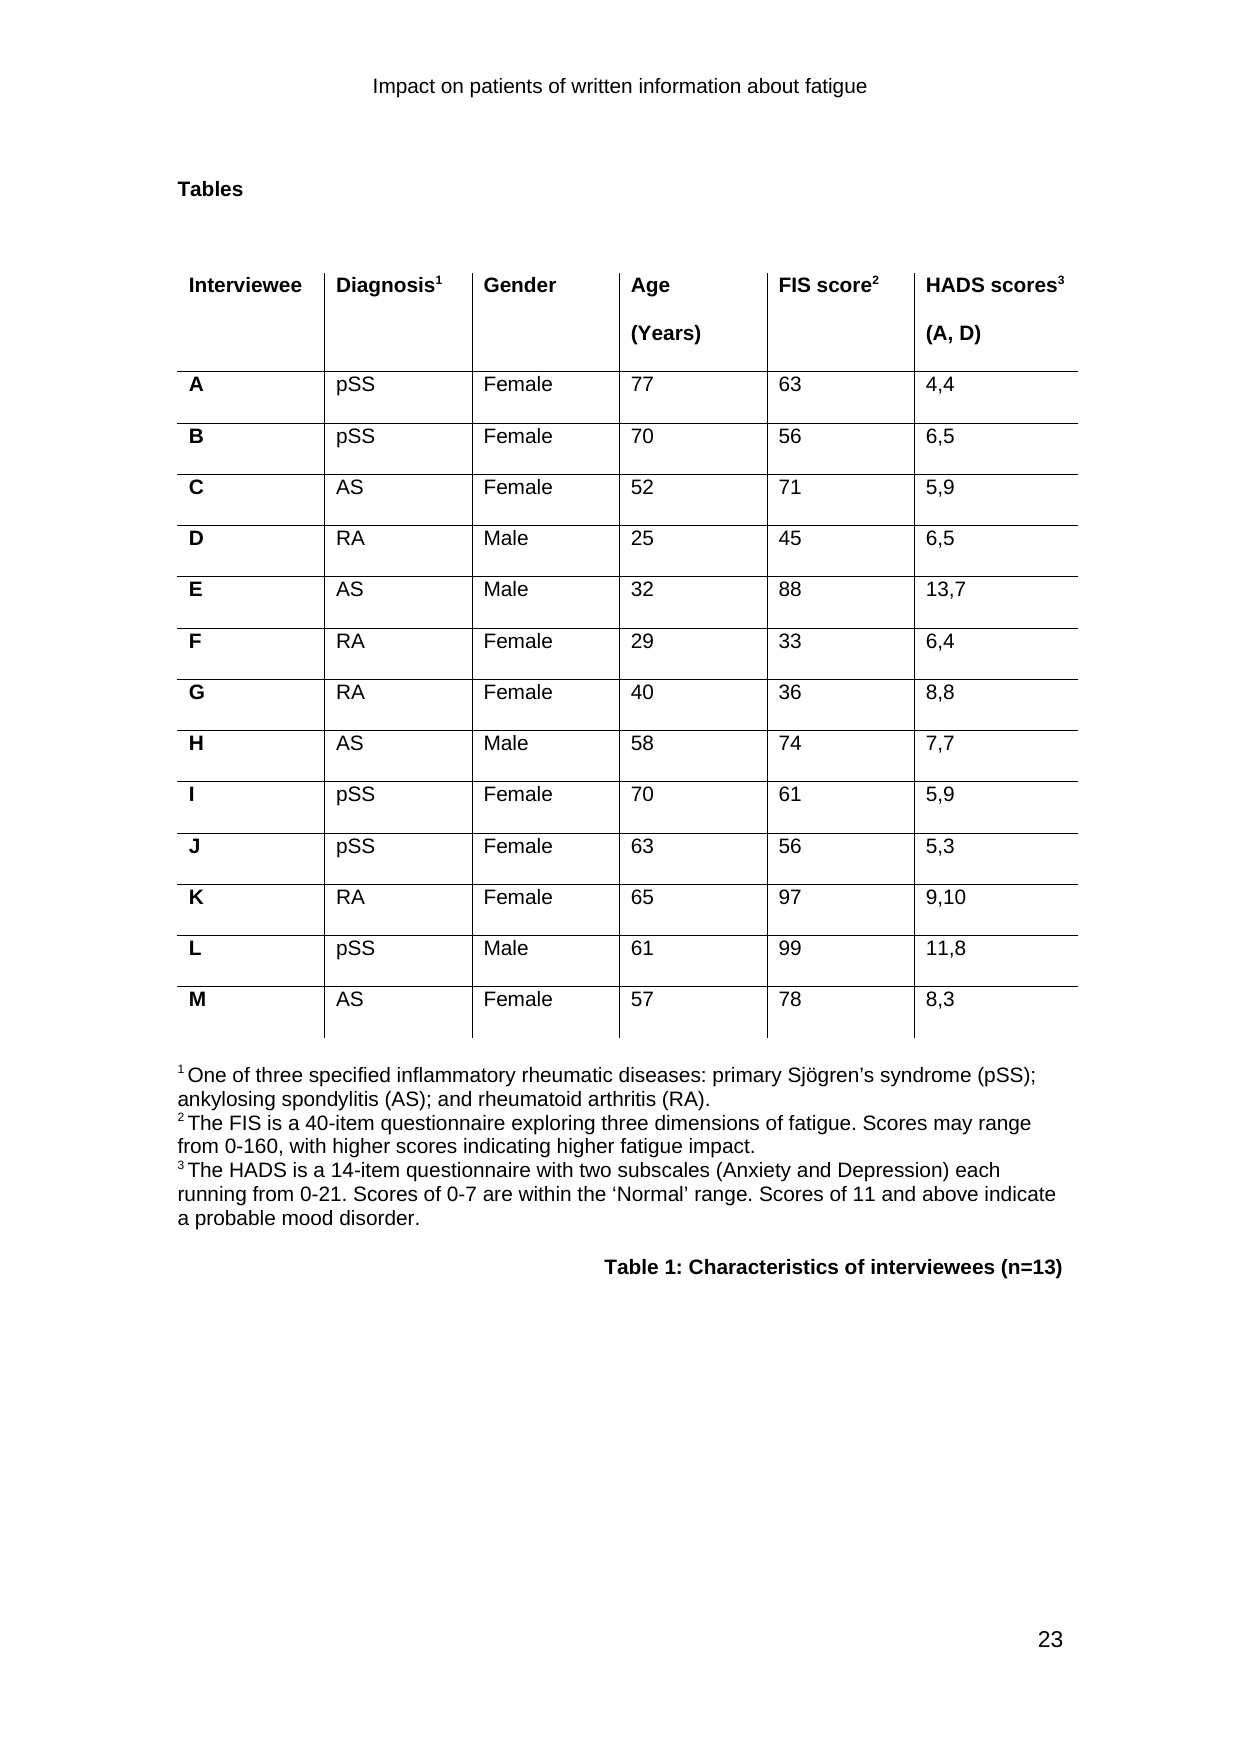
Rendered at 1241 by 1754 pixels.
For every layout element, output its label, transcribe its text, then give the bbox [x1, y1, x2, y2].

table_cell pSS [325, 424, 472, 474]
text 3 The HADS is a 14-item questionnaire with two subscales (Anxiety and Depression) each running from 0-21. Scores of 0-7 are within the ‘Normal’ range. Scores of 11 and above indicate a probable mood disorder. [177, 1158, 1063, 1230]
table_header Gender [473, 273, 619, 371]
table_cell Male [473, 936, 619, 986]
table_cell RA [325, 526, 472, 576]
table_cell RA [325, 629, 472, 679]
table_cell Female [473, 782, 619, 832]
table_header Interviewee [177, 273, 324, 371]
table_cell 63 [620, 834, 767, 884]
text Table 1: Characteristics of interviewees (n=13) [177, 1255, 1063, 1279]
table_cell 13,7 [915, 577, 1077, 627]
table_cell RA [325, 885, 472, 935]
table_cell 99 [768, 936, 914, 986]
table_cell Female [473, 629, 619, 679]
table_cell C [177, 475, 324, 525]
table_cell 56 [768, 834, 914, 884]
table_cell 7,7 [915, 731, 1077, 781]
table_cell 8,3 [915, 987, 1077, 1037]
table_cell pSS [325, 834, 472, 884]
table_cell 8,8 [915, 680, 1077, 730]
table_cell AS [325, 987, 472, 1037]
table_cell 61 [768, 782, 914, 832]
table_cell 97 [768, 885, 914, 935]
table_cell H [177, 731, 324, 781]
table_cell 70 [620, 424, 767, 474]
table_cell Male [473, 526, 619, 576]
table_cell E [177, 577, 324, 627]
table_cell K [177, 885, 324, 935]
table_cell 63 [768, 372, 914, 422]
table_cell 6,5 [915, 526, 1077, 576]
table_cell 11,8 [915, 936, 1077, 986]
text 1 One of three specified inflammatory rheumatic diseases: primary Sjögren’s syndrome (pSS); ankylosing spondylitis (AS); and rheumatoid arthritis (RA). [177, 1062, 1063, 1110]
table_cell 56 [768, 424, 914, 474]
text Tables [177, 177, 1063, 201]
table_cell pSS [325, 782, 472, 832]
table_cell Female [473, 424, 619, 474]
table_cell AS [325, 577, 472, 627]
table_cell Female [473, 372, 619, 422]
table_cell 57 [620, 987, 767, 1037]
table_cell AS [325, 475, 472, 525]
table_cell 32 [620, 577, 767, 627]
table_header HADS scores3 (A, D) [915, 273, 1077, 371]
table_cell pSS [325, 936, 472, 986]
table_cell Female [473, 680, 619, 730]
table_cell 52 [620, 475, 767, 525]
table_cell 36 [768, 680, 914, 730]
table_header Diagnosis1 [325, 273, 472, 371]
table_cell Female [473, 885, 619, 935]
text 2 The FIS is a 40-item questionnaire exploring three dimensions of fatigue. Scores may range from 0-160, with higher scores indicating higher fatigue impact. [177, 1110, 1063, 1158]
table_header FIS score2 [768, 273, 914, 371]
table_cell 77 [620, 372, 767, 422]
table_cell 33 [768, 629, 914, 679]
table_cell I [177, 782, 324, 832]
table_cell 40 [620, 680, 767, 730]
table_cell 88 [768, 577, 914, 627]
table_cell 29 [620, 629, 767, 679]
table_cell 5,9 [915, 782, 1077, 832]
table_cell B [177, 424, 324, 474]
table_cell A [177, 372, 324, 422]
table_cell 71 [768, 475, 914, 525]
table_cell L [177, 936, 324, 986]
table_cell M [177, 987, 324, 1037]
table_cell 58 [620, 731, 767, 781]
table_cell 4,4 [915, 372, 1077, 422]
table_cell J [177, 834, 324, 884]
table_cell Male [473, 577, 619, 627]
table_cell AS [325, 731, 472, 781]
table_cell Male [473, 731, 619, 781]
table_cell 5,9 [915, 475, 1077, 525]
table_cell 65 [620, 885, 767, 935]
table_cell 74 [768, 731, 914, 781]
table_cell Female [473, 987, 619, 1037]
table_cell 70 [620, 782, 767, 832]
table_cell Female [473, 475, 619, 525]
table_cell Female [473, 834, 619, 884]
table_cell 6,4 [915, 629, 1077, 679]
table_cell 25 [620, 526, 767, 576]
table_cell 61 [620, 936, 767, 986]
table_cell F [177, 629, 324, 679]
table_cell 6,5 [915, 424, 1077, 474]
table_cell pSS [325, 372, 472, 422]
table_cell 78 [768, 987, 914, 1037]
table_header Age (Years) [620, 273, 767, 371]
table_cell 5,3 [915, 834, 1077, 884]
table_cell 45 [768, 526, 914, 576]
table_cell G [177, 680, 324, 730]
table_cell 9,10 [915, 885, 1077, 935]
table_cell RA [325, 680, 472, 730]
table_cell D [177, 526, 324, 576]
